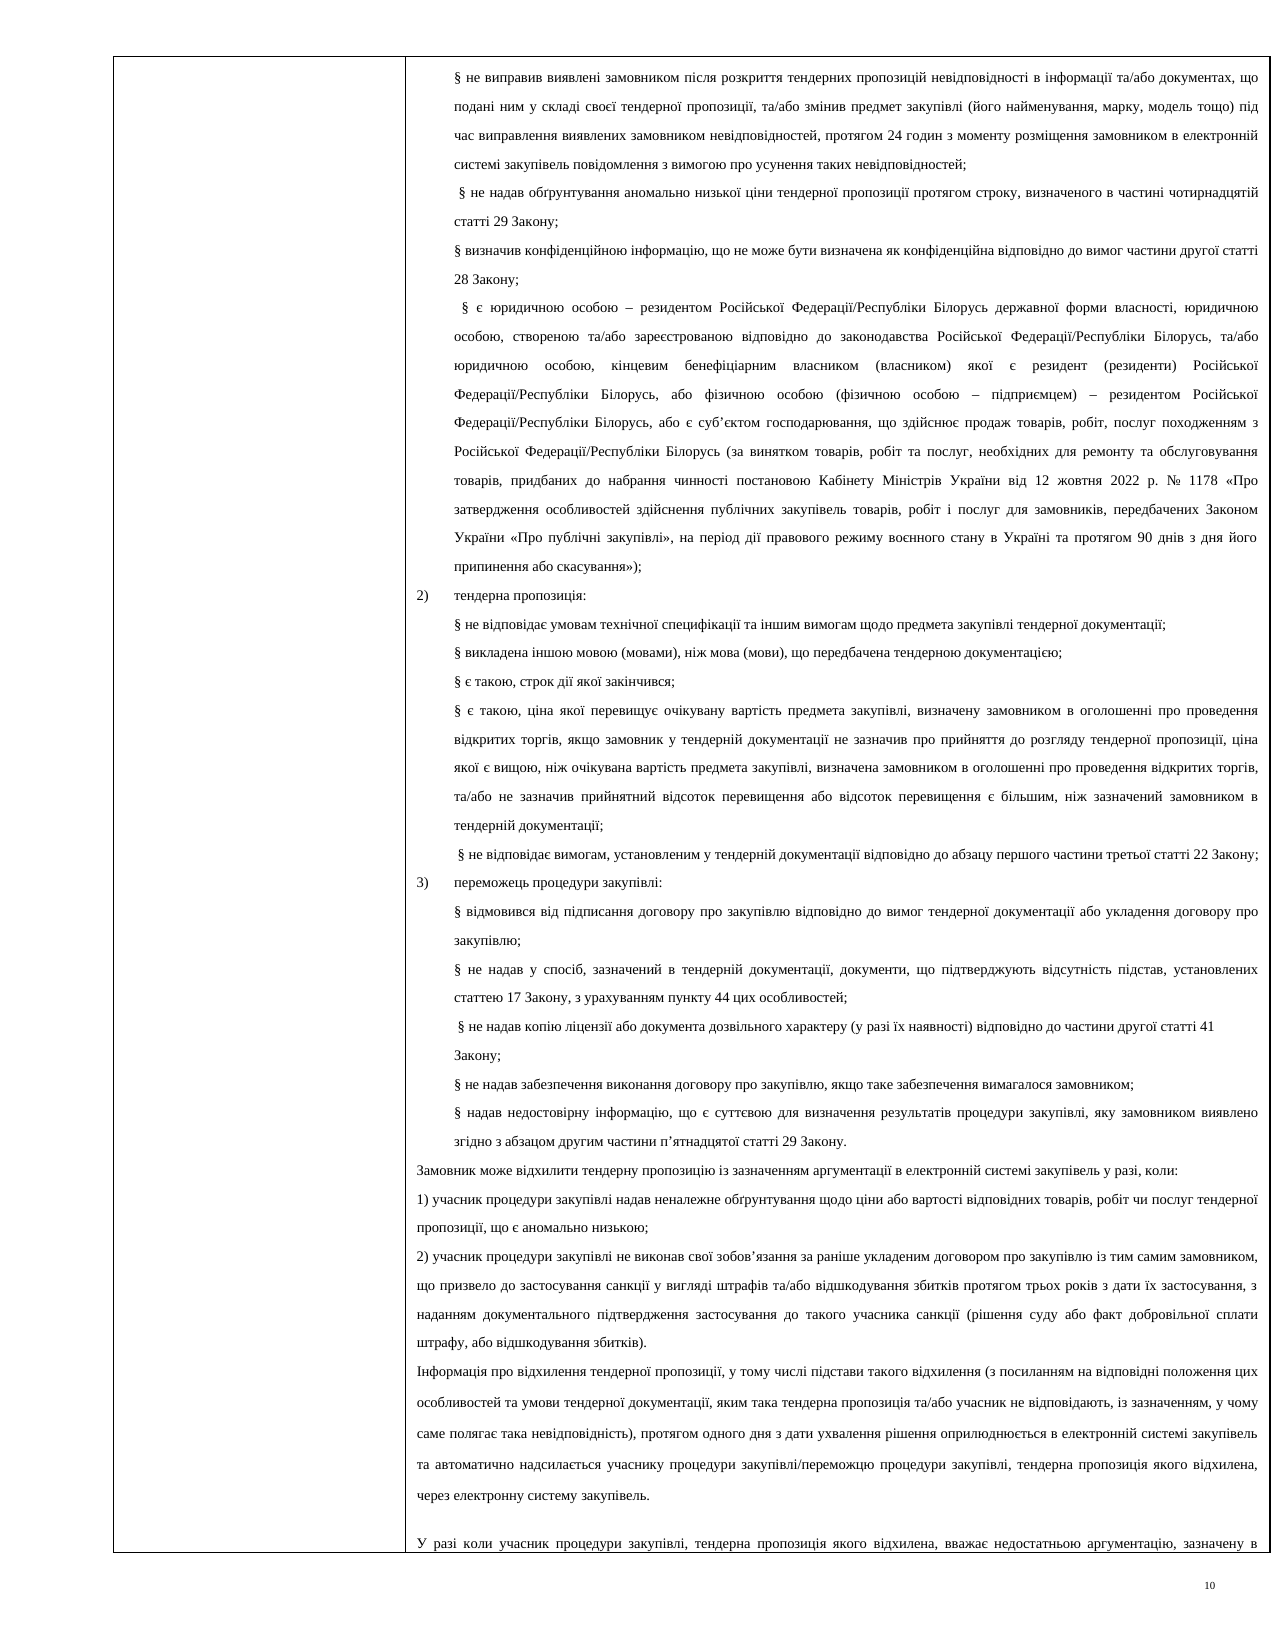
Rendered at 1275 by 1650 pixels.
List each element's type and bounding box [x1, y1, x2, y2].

table_cell [406, 57, 1269, 1552]
table_cell [114, 57, 405, 1552]
